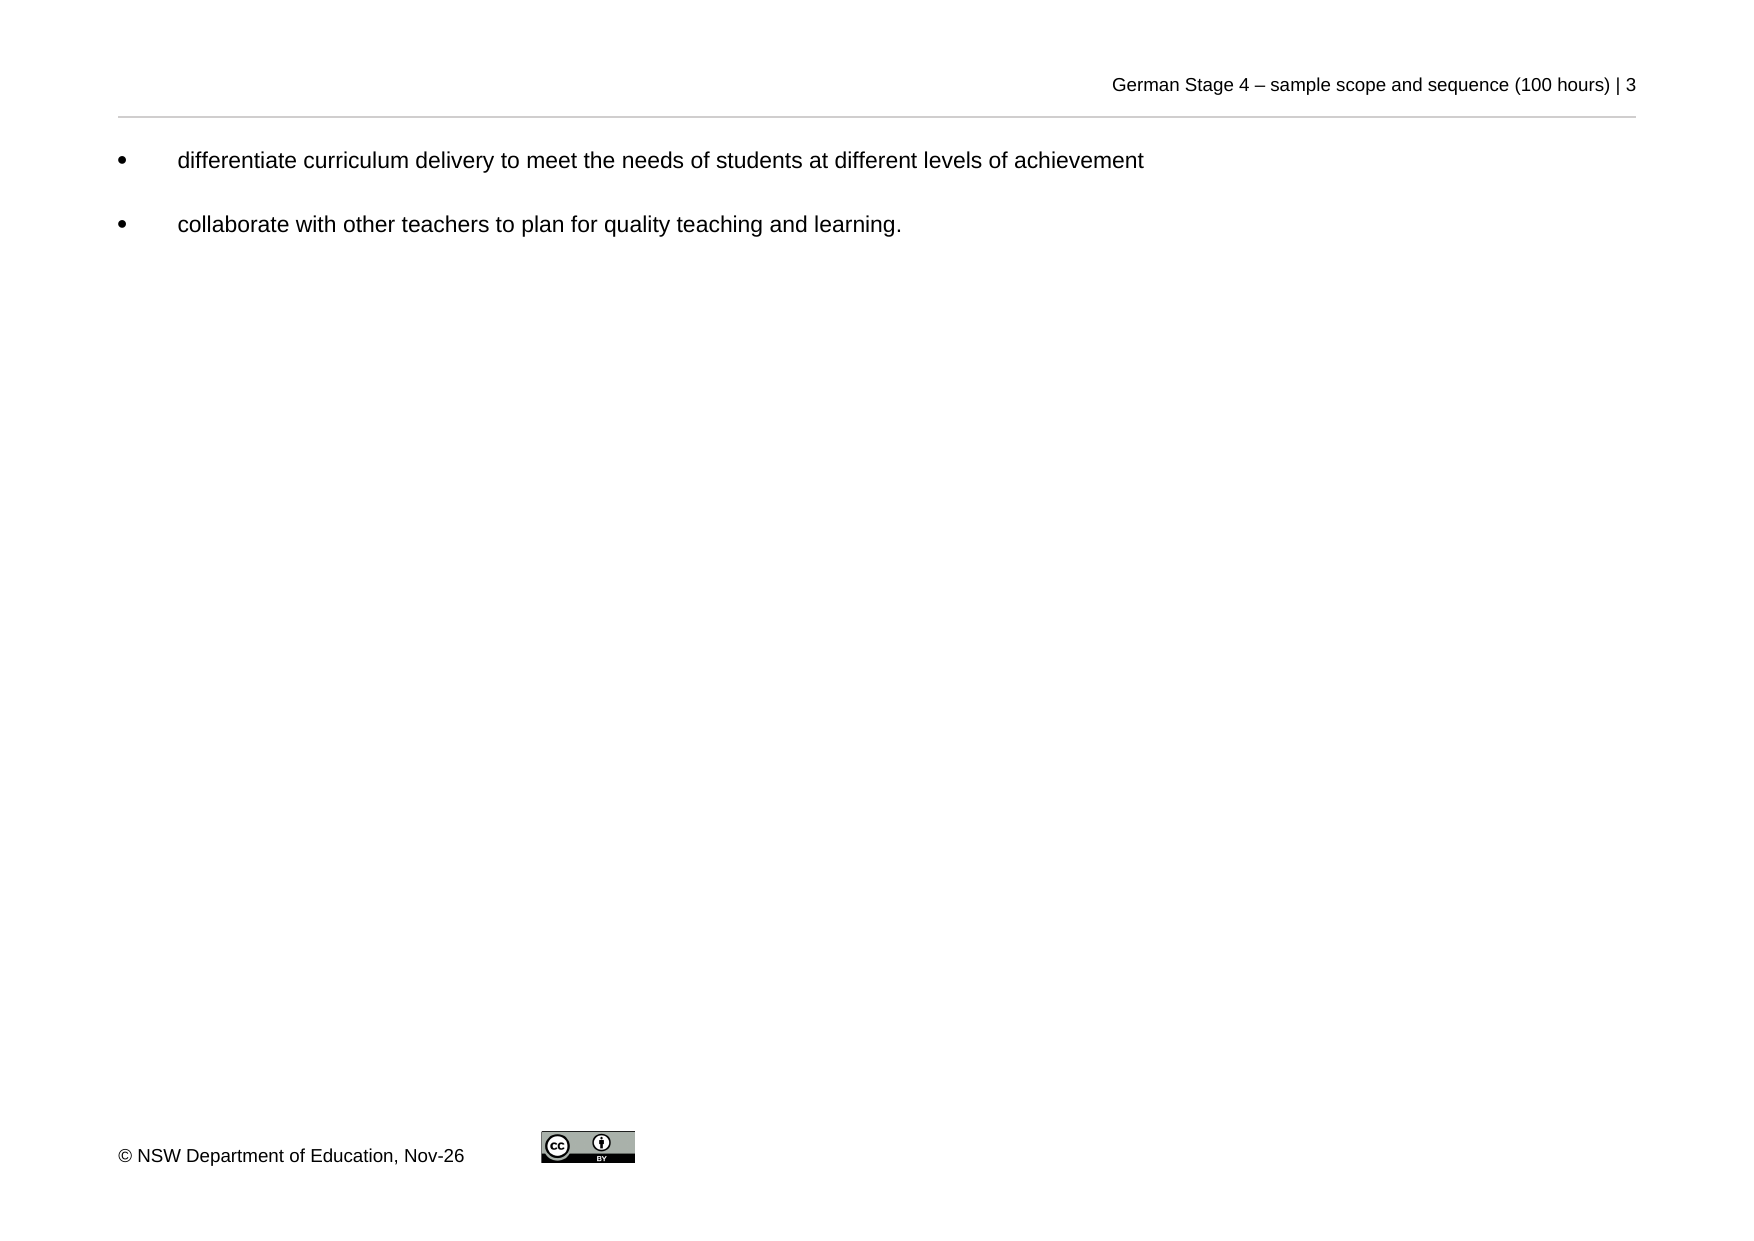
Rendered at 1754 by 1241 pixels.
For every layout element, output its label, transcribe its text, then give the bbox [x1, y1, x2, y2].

list differentiate curriculum delivery to meet the needs of students at different levels of achievement [118, 147, 1636, 173]
picture [541, 1131, 635, 1163]
list collaborate with other teachers to plan for quality teaching and learning. [118, 211, 1636, 237]
